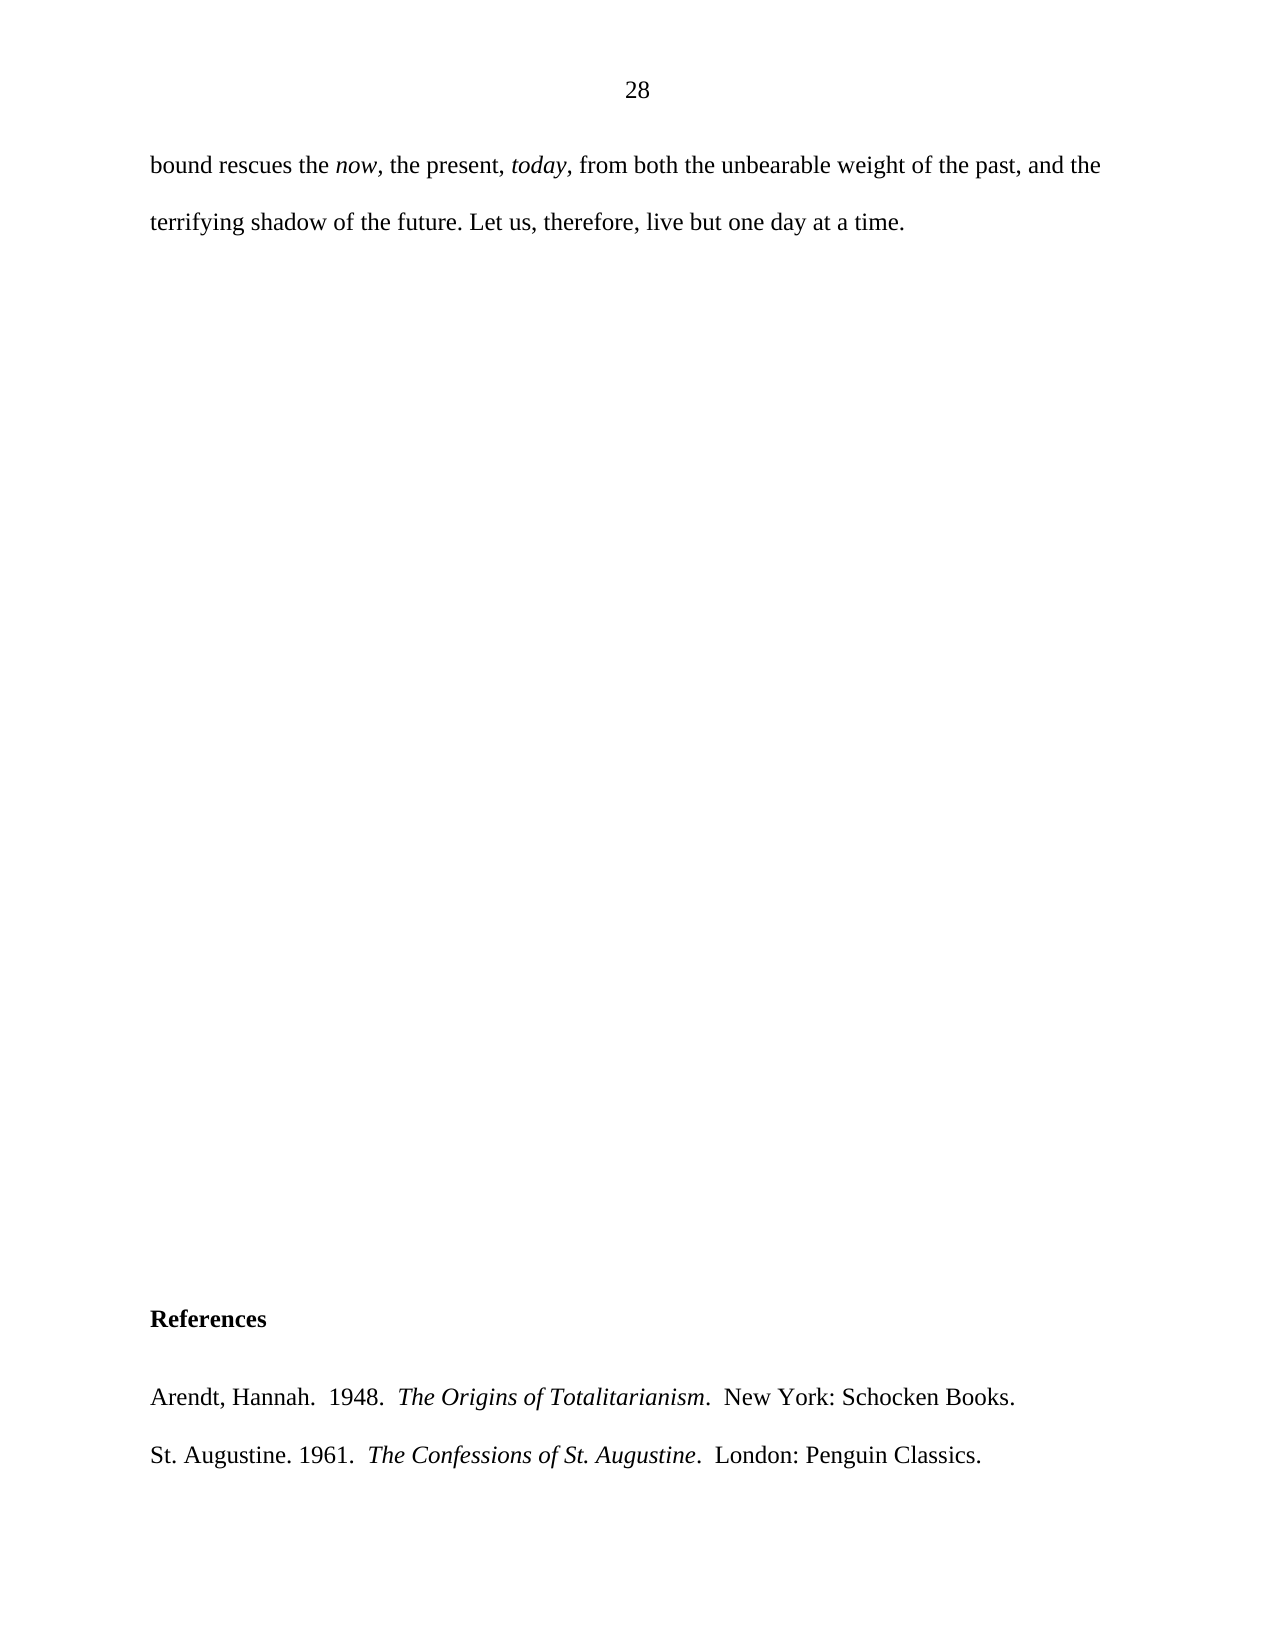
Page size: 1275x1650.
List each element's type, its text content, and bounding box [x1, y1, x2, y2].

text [150, 150, 1125, 236]
text References [150, 1304, 1125, 1333]
text St. Augustine. 1961. The Confessions of St. Augustine. London: Penguin Classics. [150, 1440, 1125, 1469]
text Arendt, Hannah. 1948. The Origins of Totalitarianism. New York: Schocken Books. [150, 1382, 1125, 1411]
